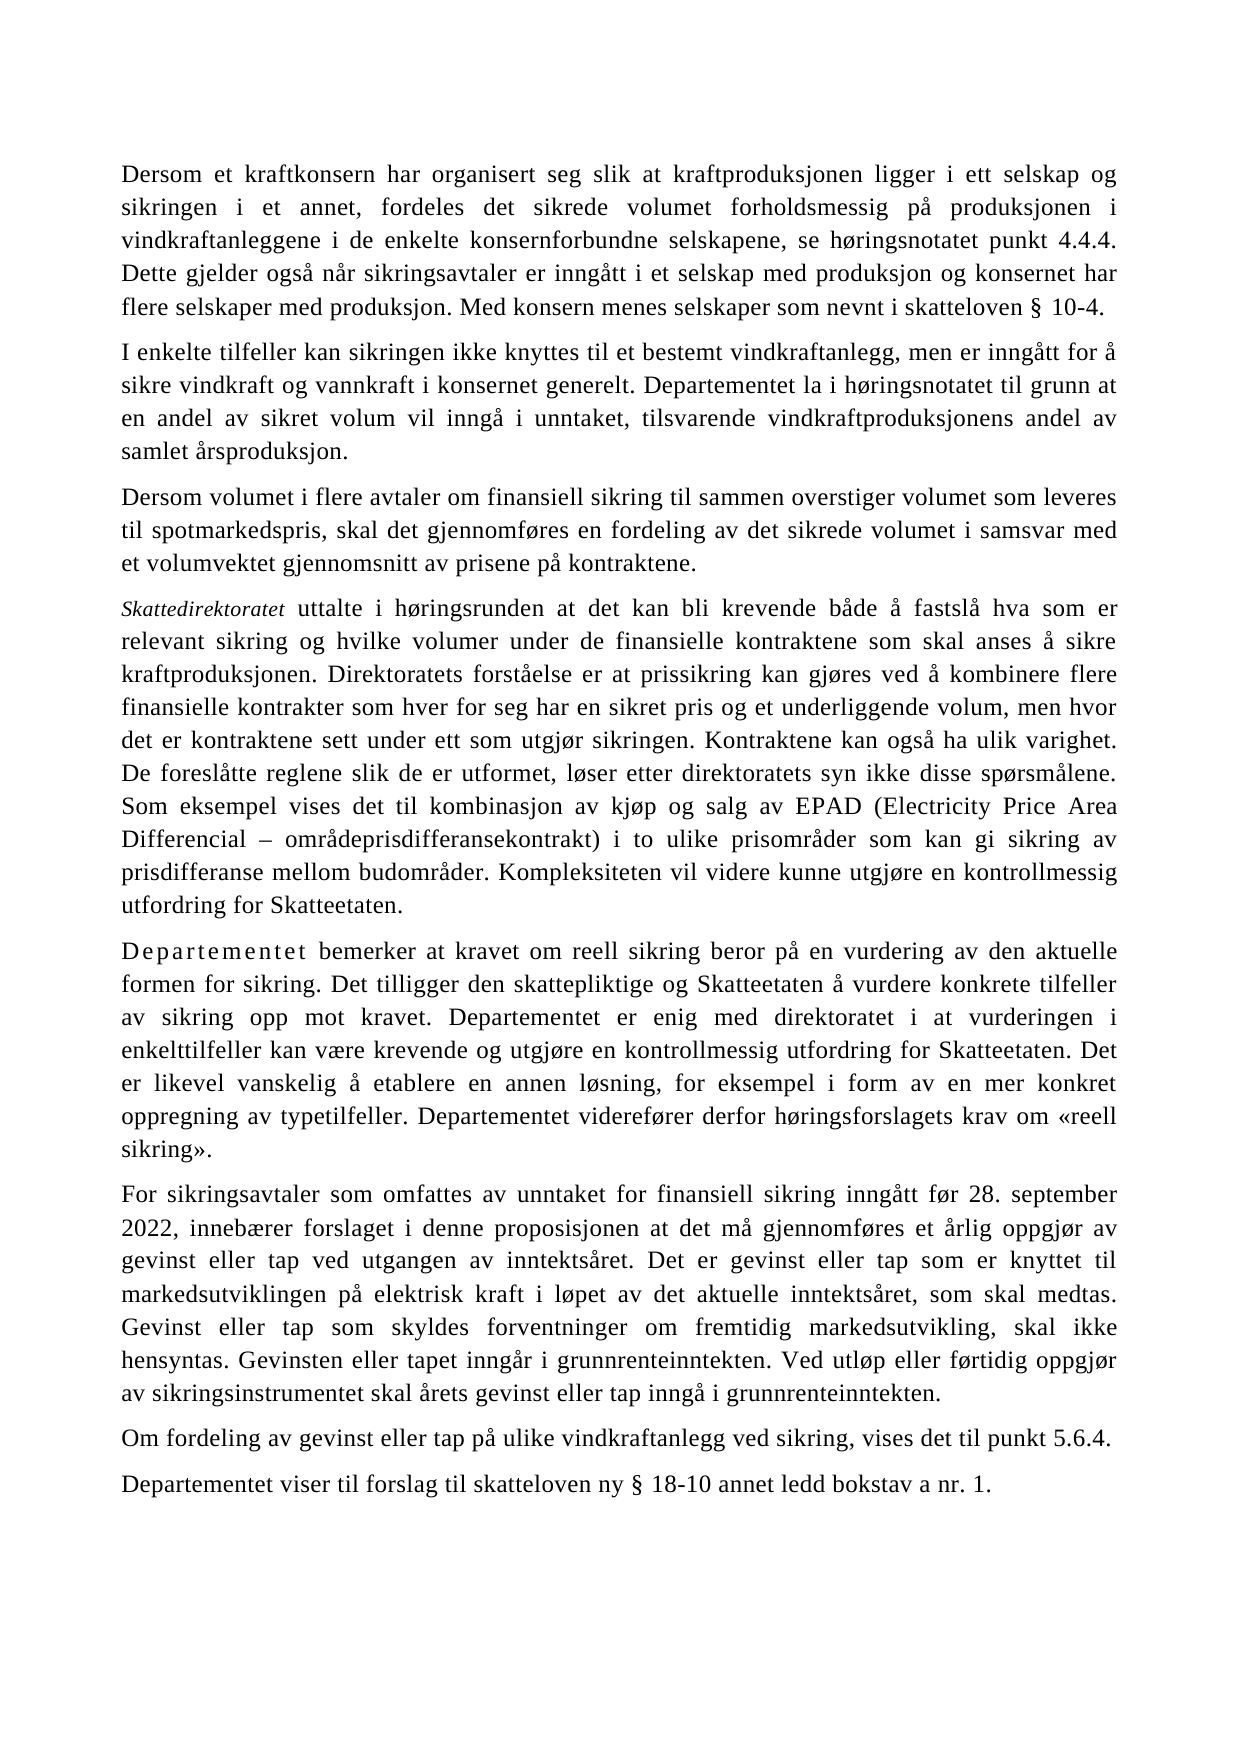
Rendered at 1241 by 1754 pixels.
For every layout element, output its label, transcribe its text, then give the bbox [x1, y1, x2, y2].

text Skattedirektoratet uttalte i høringsrunden at det kan bli krevende både å fastslå hva som er relevant sikring og hvilke volumer under de finansielle kontraktene som skal anses å sikre kraftproduksjonen. Direktoratets forståelse er at prissikring kan gjøres ved å kombinere flere finansielle kontrakter som hver for seg har en sikret pris og et underliggende volum, men hvor det er kontraktene sett under ett som utgjør sikringen. Kontraktene kan også ha ulik varighet. De foreslåtte reglene slik de er utformet, løser etter direktoratets syn ikke disse spørsmålene. Som eksempel vises det til kombinasjon av kjøp og salg av EPAD (Electricity Price Area Differencial – områdeprisdifferansekontrakt) i to ulike prisområder som kan gi sikring av prisdifferanse mellom budområder. Kompleksiteten vil videre kunne utgjøre en kontrollmessig utfordring for Skatteetaten. [121, 593, 1119, 919]
text Om fordeling av gevinst eller tap på ulike vindkraftanlegg ved sikring, vises det til punkt 5.6.4. [121, 1423, 1119, 1452]
text Departementet viser til forslag til skatteloven ny § 18-10 annet ledd bokstav a nr. 1. [121, 1469, 1119, 1497]
text Departementet bemerker at kravet om reell sikring beror på en vurdering av den aktuelle formen for sikring. Det tilligger den skattepliktige og Skatteetaten å vurdere konkrete tilfeller av sikring opp mot kravet. Departementet er enig med direktoratet i at vurderingen i enkelttilfeller kan være krevende og utgjøre en kontrollmessig utfordring for Skatteetaten. Det er likevel vanskelig å etablere en annen løsning, for eksempel i form av en mer konkret oppregning av typetilfeller. Departementet viderefører derfor høringsforslagets krav om «reell sikring». [121, 936, 1119, 1163]
text For sikringsavtaler som omfattes av unntaket for finansiell sikring inngått før 28. september 2022, innebærer forslaget i denne proposisjonen at det må gjennomføres et årlig oppgjør av gevinst eller tap ved utgangen av inntektsåret. Det er gevinst eller tap som er knyttet til markedsutviklingen på elektrisk kraft i løpet av det aktuelle inntektsåret, som skal medtas. Gevinst eller tap som skyldes forventninger om fremtidig markedsutvikling, skal ikke hensyntas. Gevinsten eller tapet inngår i grunnrenteinntekten. Ved utløp eller førtidig oppgjør av sikringsinstrumentet skal årets gevinst eller tap inngå i grunnrenteinntekten. [121, 1179, 1119, 1406]
text I enkelte tilfeller kan sikringen ikke knyttes til et bestemt vindkraftanlegg, men er inngått for å sikre vindkraft og vannkraft i konsernet generelt. Departementet la i høringsnotatet til grunn at en andel av sikret volum vil inngå i unntaket, tilsvarende vindkraftproduksjonens andel av samlet årsproduksjon. [121, 337, 1119, 465]
text Dersom et kraftkonsern har organisert seg slik at kraftproduksjonen ligger i ett selskap og sikringen i et annet, fordeles det sikrede volumet forholdsmessig på produksjonen i vindkraftanleggene i de enkelte konsernforbundne selskapene, se høringsnotatet punkt 4.4.4. Dette gjelder også når sikringsavtaler er inngått i et selskap med produksjon og konsernet har flere selskaper med produksjon. Med konsern menes selskaper som nevnt i skatteloven § 10-4. [121, 159, 1119, 320]
text Dersom volumet i flere avtaler om finansiell sikring til sammen overstiger volumet som leveres til spotmarkedspris, skal det gjennomføres en fordeling av det sikrede volumet i samsvar med et volumvektet gjennomsnitt av prisene på kontraktene. [121, 482, 1119, 576]
